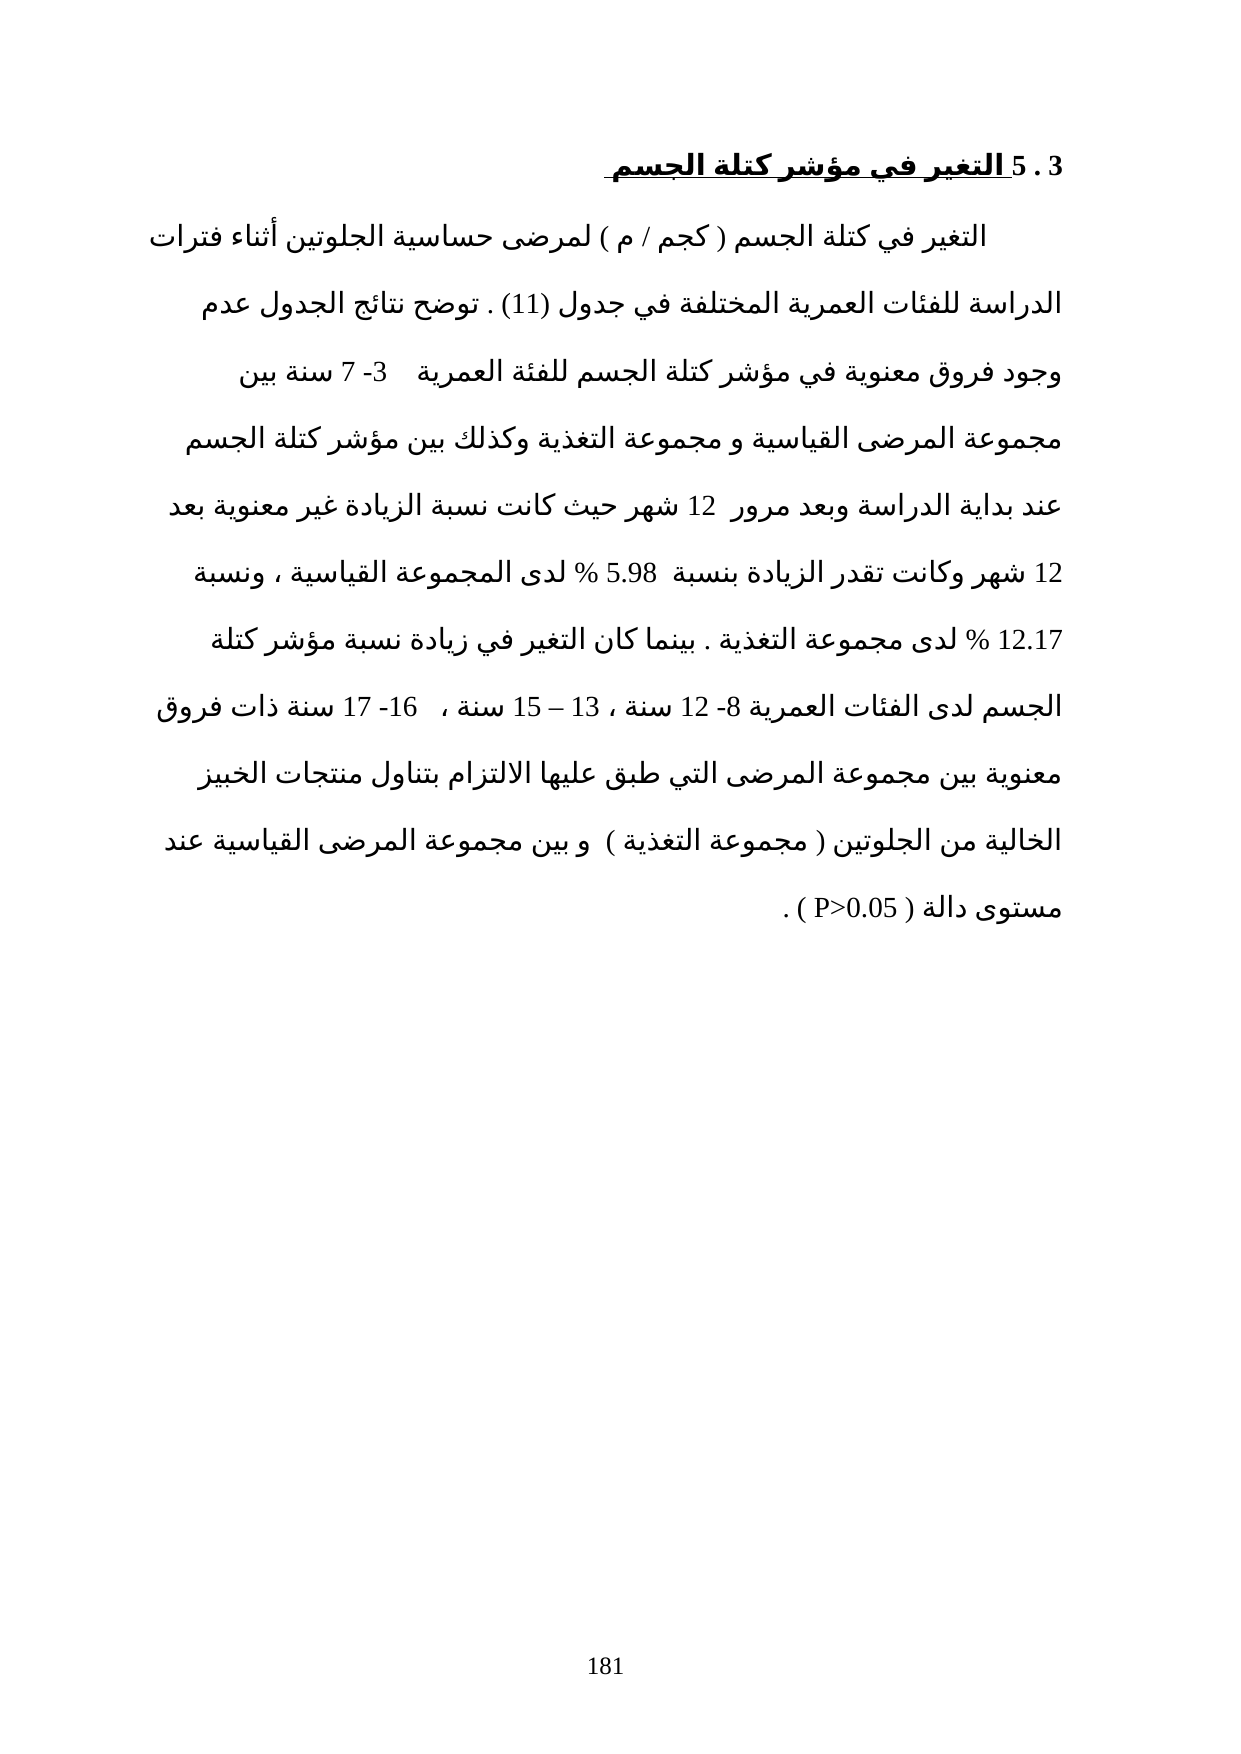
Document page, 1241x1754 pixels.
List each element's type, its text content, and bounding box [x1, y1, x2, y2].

text التغير في كتلة الجسم ( كجم / م ) لمرضى حساسية الجلوتين أثناء فترات الدراسة للفئات العمرية المختلفة في جدول (11) . توضح نتائج الجدول عدم وجود فروق معنوية في مؤشر كتلة الجسم للفئة العمرية 3- 7 سنة بين مجموعة المرضى القياسية و مجموعة التغذية وكذلك بين مؤشر كتلة الجسم عند بداية الدراسة وبعد مرور 12 شهر حيث كانت نسبة الزيادة غير معنوية بعد 12 شهر وكانت تقدر الزيادة بنسبة 5.98 % لدى المجموعة القياسية ، ونسبة 12.17 % لدى مجموعة التغذية . بينما كان التغير في زيادة نسبة مؤشر كتلة الجسم لدى الفئات العمرية 8- 12 سنة ، 13 – 15 سنة ، 16- 17 سنة ذات فروق معنوية بين مجموعة المرضى التي طبق عليها الالتزام بتناول منتجات الخبيز الخالية من الجلوتين ( مجموعة التغذية ) و بين مجموعة المرضى القياسية عند مستوى دالة ( P>0.05 ) . [148, 219, 1063, 924]
text 3 . 5 التغير في مؤشر كتلة الجسم [148, 148, 1079, 181]
